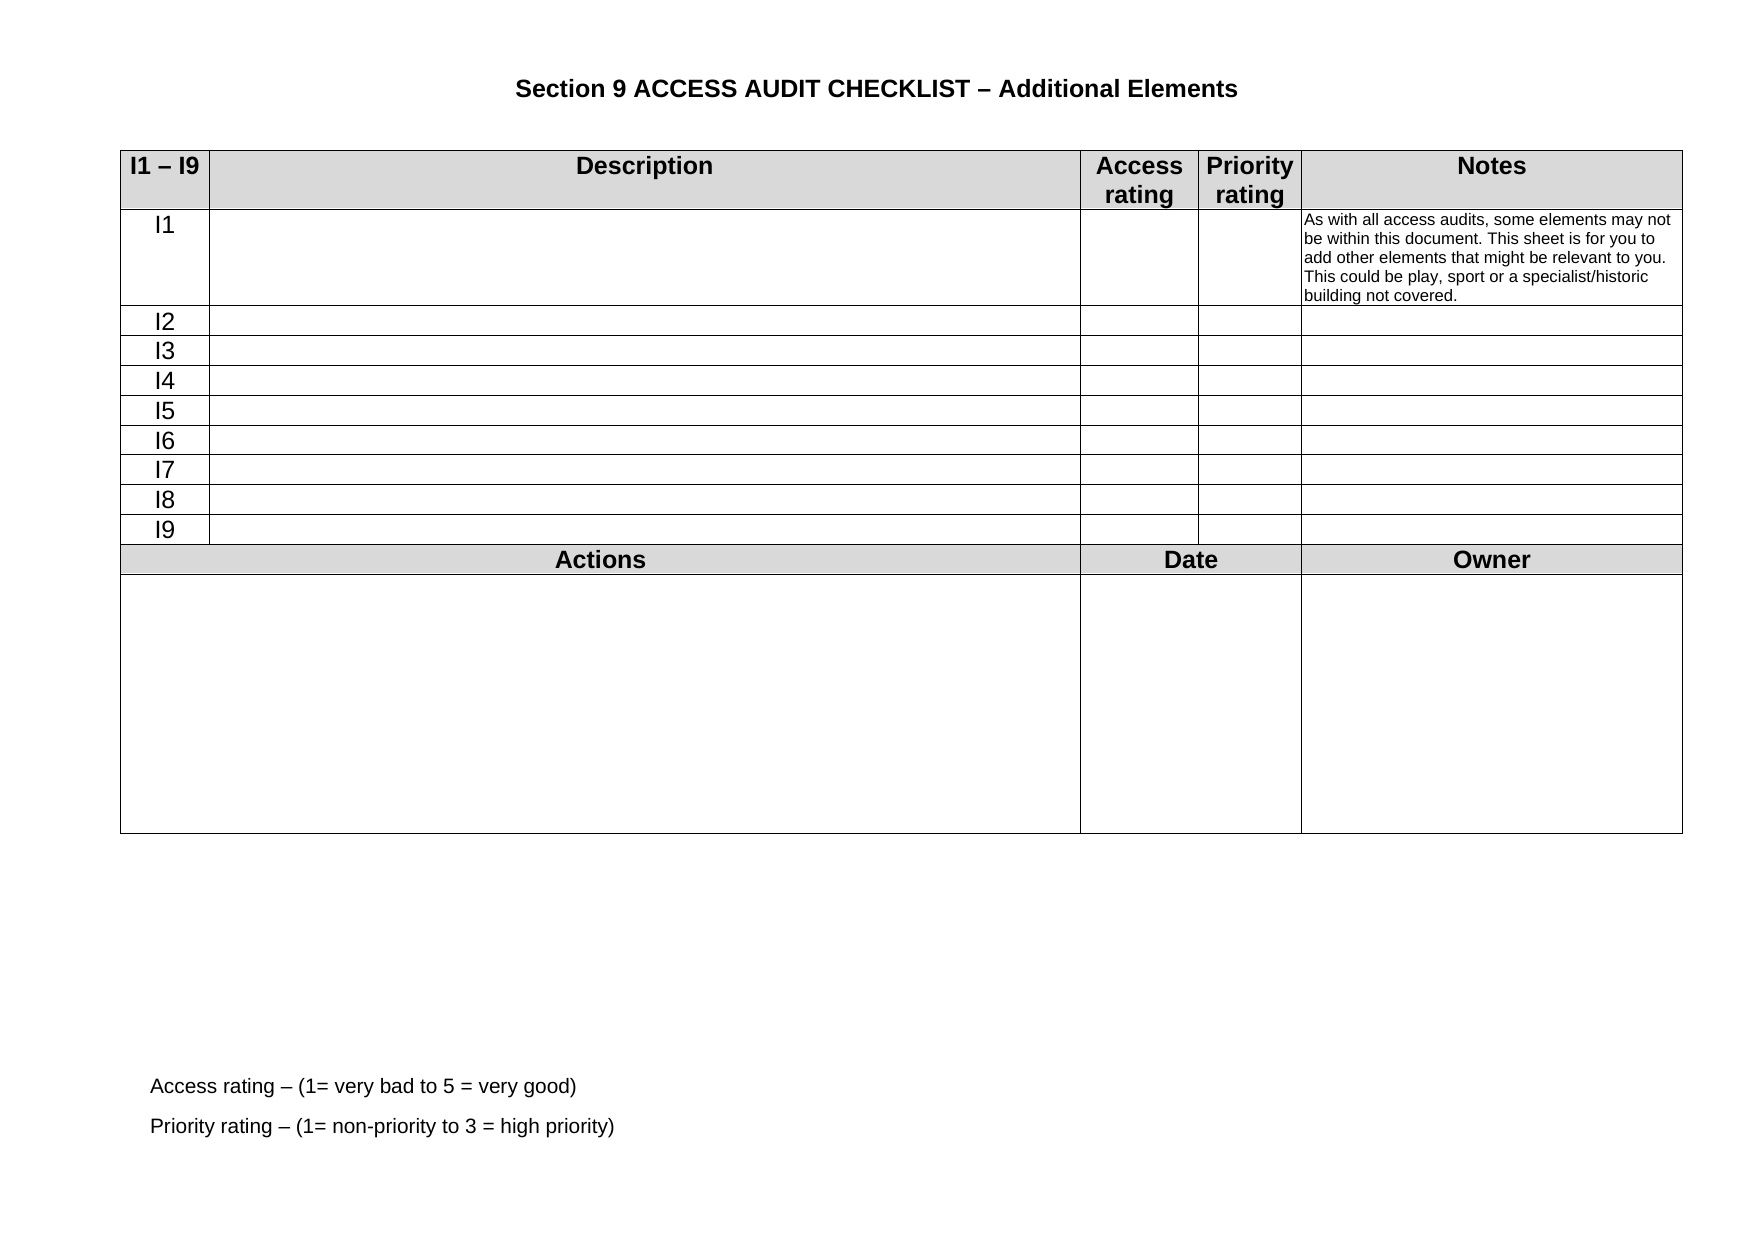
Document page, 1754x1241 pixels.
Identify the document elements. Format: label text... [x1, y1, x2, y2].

table_cell I8 [121, 485, 209, 514]
table_cell [1199, 515, 1301, 544]
table_cell I7 [121, 455, 209, 484]
table_cell [1081, 455, 1198, 484]
table_cell I3 [121, 336, 209, 365]
table_cell Owner [1302, 545, 1682, 573]
table_cell [210, 396, 1080, 424]
table_cell I9 [121, 515, 209, 544]
table_header Priority rating [1199, 151, 1301, 208]
table_cell [210, 485, 1080, 514]
table_header Access rating [1081, 151, 1198, 208]
table_header Description [210, 151, 1080, 208]
table_cell [1302, 306, 1682, 335]
table_cell I5 [121, 396, 209, 424]
table_cell [1199, 306, 1301, 335]
table_cell [1199, 210, 1301, 305]
table_cell [1302, 485, 1682, 514]
table_cell As with all access audits, some elements may not be within this document. This sheet is for you to add other elements that might be relevant to you. This could be play, sport or a specialist/historic building not covered. [1302, 210, 1682, 305]
table_cell [1302, 336, 1682, 365]
table_cell Actions [121, 545, 1080, 573]
table_cell [1081, 396, 1198, 424]
table_header I1 – I9 [121, 151, 209, 208]
table_cell [1302, 575, 1682, 833]
table_cell [1302, 396, 1682, 424]
table_cell [1081, 515, 1198, 544]
table_cell [210, 455, 1080, 484]
table_cell I4 [121, 366, 209, 395]
table_cell [1199, 426, 1301, 454]
table_cell [1199, 396, 1301, 424]
table_cell [1081, 426, 1198, 454]
table_cell I6 [121, 426, 209, 454]
table_cell [1199, 485, 1301, 514]
table_cell [210, 366, 1080, 395]
table_cell [1199, 336, 1301, 365]
table_cell [1302, 366, 1682, 395]
table_cell [1081, 336, 1198, 365]
table_cell [210, 515, 1080, 544]
table_cell [1081, 210, 1198, 305]
table_header Notes [1302, 151, 1682, 208]
table_cell I2 [121, 306, 209, 335]
table_cell [1081, 306, 1198, 335]
table_cell [1199, 455, 1301, 484]
table_cell [1302, 455, 1682, 484]
table_cell [210, 306, 1080, 335]
table_cell [1081, 366, 1198, 395]
table_cell [1302, 515, 1682, 544]
table_cell Date [1081, 545, 1301, 573]
table_cell [1199, 366, 1301, 395]
table_cell [1081, 485, 1198, 514]
table_cell [1081, 575, 1301, 833]
table_cell [210, 336, 1080, 365]
table_cell [210, 426, 1080, 454]
table_cell [1302, 426, 1682, 454]
table_cell [210, 210, 1080, 305]
table_cell I1 [121, 210, 209, 305]
table_cell [121, 575, 1080, 833]
